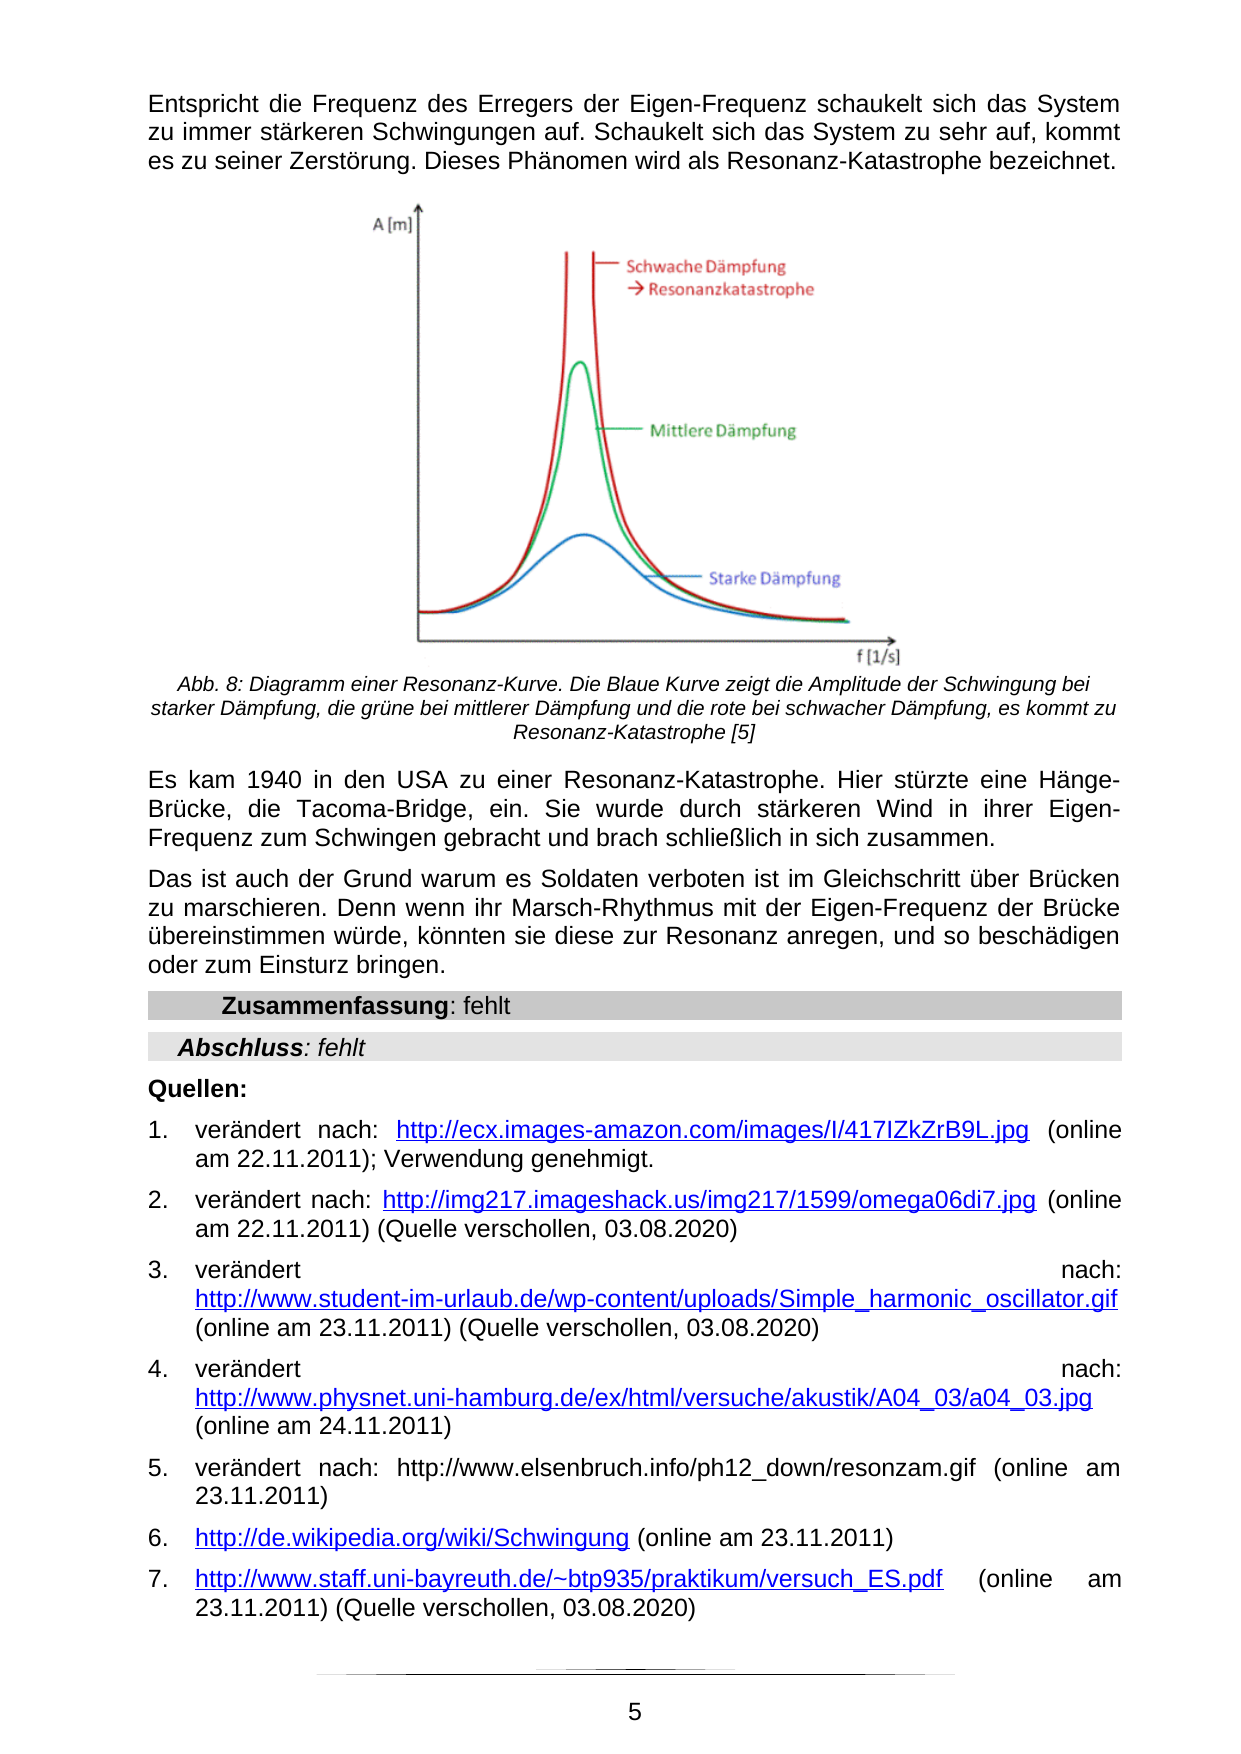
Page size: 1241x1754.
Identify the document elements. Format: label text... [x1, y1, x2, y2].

text http://www.staff.uni-bayreuth.de/~btp935/praktikum/versuch_ES.pdf (online am 23.11.2011) (Quelle verschollen, 03.08.2020) [148, 1564, 1122, 1621]
text http://de.wikipedia.org/wiki/Schwingung (online am 23.11.2011) [148, 1522, 1122, 1551]
text Entspricht die Frequenz des Erregers der Eigen-Frequenz schaukelt sich das System zu immer stärkeren Schwingungen auf. Schaukelt sich das System zu sehr auf, kommt es zu seiner Zerstörung. Dieses Phänomen wird als Resonanz-Katastrophe bezeichnet. [148, 89, 1122, 175]
text verändert nach: http://www.elsenbruch.info/ph12_down/resonzam.gif (online am 23.11.2011) [148, 1452, 1122, 1510]
text Abb. 8: Diagramm einer Resonanz-Kurve. Die Blaue Kurve zeigt die Amplitude der Schwingung bei starker Dämpfung, die grüne bei mittlerer Dämpfung und die rote bei schwacher Dämpfung, es kommt zu Resonanz-Katastrophe [5] [148, 672, 1122, 744]
text verändert nach: http://ecx.images-amazon.com/images/I/417IZkZrB9L.jpg (online am 22.11.2011); Verwendung genehmigt. [148, 1115, 1122, 1172]
text verändert nach: http://img217.imageshack.us/img217/1599/omega06di7.jpg (online am 22.11.2011) (Quelle verschollen, 03.08.2020) [148, 1185, 1122, 1242]
text Es kam 1940 in den USA zu einer Resonanz-Katastrophe. Hier stürzte eine Hänge-Brücke, die Tacoma-Bridge, ein. Sie wurde durch stärkeren Wind in ihrer Eigen-Frequenz zum Schwingen gebracht und brach schließlich in sich zusammen. [148, 765, 1122, 851]
text verändert nach: http://www.physnet.uni-hamburg.de/ex/html/versuche/akustik/A04_03/a04_03.jpg (online am 24.11.2011) [148, 1354, 1122, 1440]
text Abschluss: fehlt [148, 1032, 1122, 1061]
text Das ist auch der Grund warum es Soldaten verboten ist im Gleichschritt über Brücken zu marschieren. Denn wenn ihr Marsch-Rhythmus mit der Eigen-Frequenz der Brücke übereinstimmen würde, könnten sie diese zur Resonanz anregen, und so beschädigen oder zum Einsturz bringen. [148, 864, 1122, 979]
text verändert nach: http://www.student-im-urlaub.de/wp-content/uploads/Simple_harmonic_oscillator.gif (online am 23.11.2011) (Quelle verschollen, 03.08.2020) [148, 1255, 1122, 1341]
picture [366, 200, 904, 673]
text Quellen: [148, 1074, 1122, 1102]
text Zusammenfassung: fehlt [148, 991, 1122, 1020]
